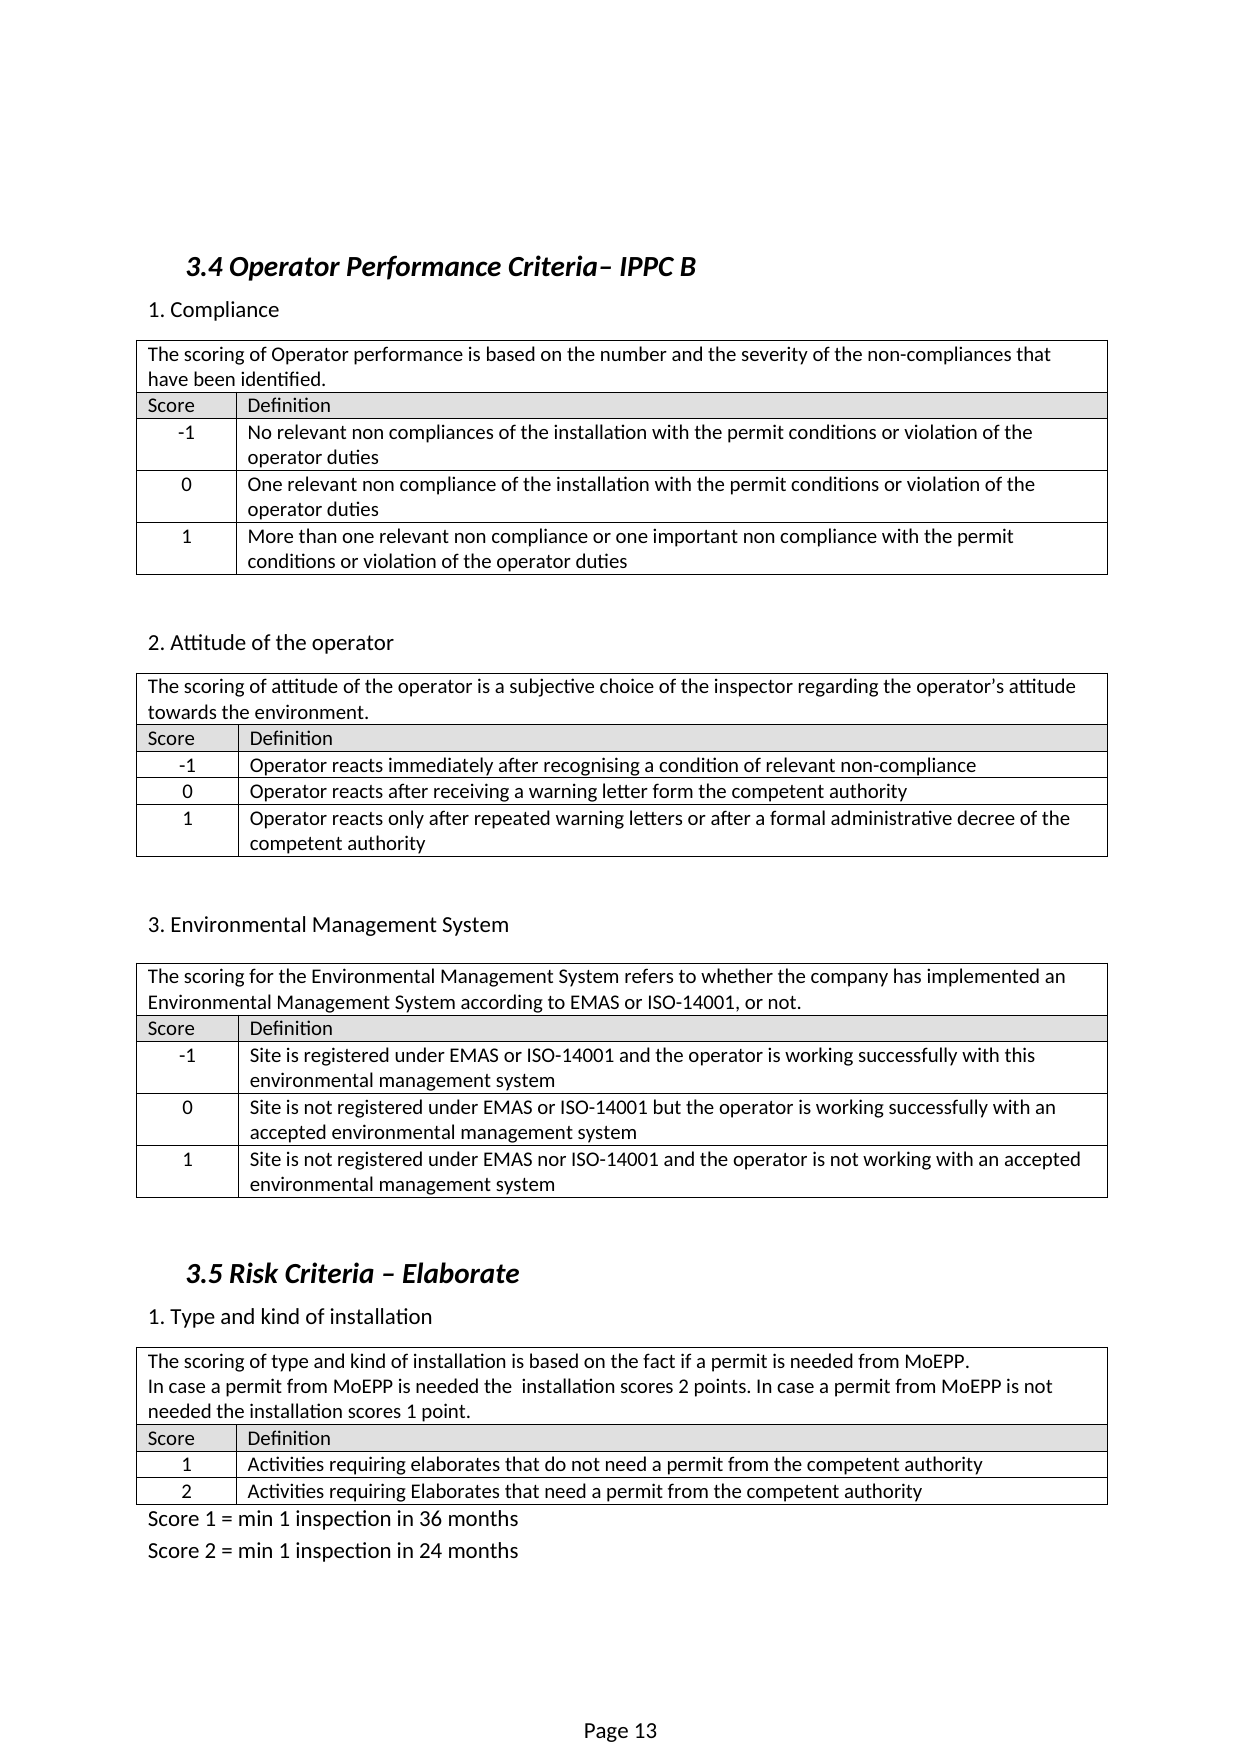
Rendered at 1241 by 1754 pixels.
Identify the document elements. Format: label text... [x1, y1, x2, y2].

table_cell No relevant non compliances of the installation with the permit conditions or violation of the operator duties [237, 419, 1107, 470]
subtitle Risk Criteria – Elaborate [185, 1255, 1093, 1291]
table_cell Score [137, 725, 238, 751]
table_cell Site is not registered under EMAS or ISO-14001 but the operator is working successfully with an accepted environmental management system [239, 1094, 1107, 1145]
table_cell 0 [137, 1094, 238, 1145]
table_cell 1 [137, 805, 238, 856]
table_cell Activities requiring Elaborates that need a permit from the competent authority [237, 1478, 1107, 1503]
table_cell 2 [137, 1478, 236, 1503]
table_cell Operator reacts immediately after recognising a condition of relevant non-compliance [239, 752, 1107, 777]
subtitle Operator Performance Criteria– IPPC B [185, 248, 1093, 283]
table_cell Score [137, 1425, 236, 1451]
table_cell 1 [137, 1146, 238, 1197]
table_header The scoring of attitude of the operator is a subjective choice of the inspector regarding the operator’s attitude towards the environment. [137, 674, 1107, 724]
table_cell More than one relevant non compliance or one important non compliance with the permit conditions or violation of the operator duties [237, 523, 1107, 574]
table_header The scoring for the Environmental Management System refers to whether the company has implemented an Environmental Management System according to EMAS or ISO-14001, or not. [137, 964, 1107, 1014]
table_cell -1 [137, 419, 236, 470]
table_cell 0 [137, 471, 236, 522]
table_cell Definition [239, 725, 1107, 751]
table_cell One relevant non compliance of the installation with the permit conditions or violation of the operator duties [237, 471, 1107, 522]
table_cell Site is registered under EMAS or ISO-14001 and the operator is working successfully with this environmental management system [239, 1042, 1107, 1093]
table_cell Definition [237, 1425, 1107, 1451]
table_cell 0 [137, 778, 238, 804]
table_cell -1 [137, 752, 238, 777]
text 2. Attitude of the operator [148, 628, 1093, 656]
table_cell Site is not registered under EMAS nor ISO-14001 and the operator is not working with an accepted environmental management system [239, 1146, 1107, 1197]
table_cell -1 [137, 1042, 238, 1093]
table_cell Operator reacts after receiving a warning letter form the competent authority [239, 778, 1107, 804]
text 3. Environmental Management System [148, 910, 1093, 938]
table_cell Definition [237, 393, 1107, 418]
text Score 1 = min 1 inspection in 36 months [148, 1505, 1093, 1532]
text 1. Compliance [148, 295, 1093, 323]
table_cell Definition [239, 1016, 1107, 1041]
text Score 2 = min 1 inspection in 24 months [148, 1537, 1093, 1565]
text 1. Type and kind of installation [148, 1302, 1093, 1330]
table_header The scoring of Operator performance is based on the number and the severity of the non-compliances that have been identified. [137, 341, 1107, 392]
table_cell Score [137, 393, 236, 418]
table_header The scoring of type and kind of installation is based on the fact if a permit is needed from MoEPP. In case a permit from MoEPP is needed the installation scores 2 points. In case a permit from MoEPP is not needed the installation scores 1 point. [137, 1348, 1107, 1424]
table_cell Score [137, 1016, 238, 1041]
table_cell 1 [137, 523, 236, 574]
table_cell 1 [137, 1452, 236, 1477]
table_cell Activities requiring elaborates that do not need a permit from the competent authority [237, 1452, 1107, 1477]
table_cell Operator reacts only after repeated warning letters or after a formal administrative decree of the competent authority [239, 805, 1107, 856]
